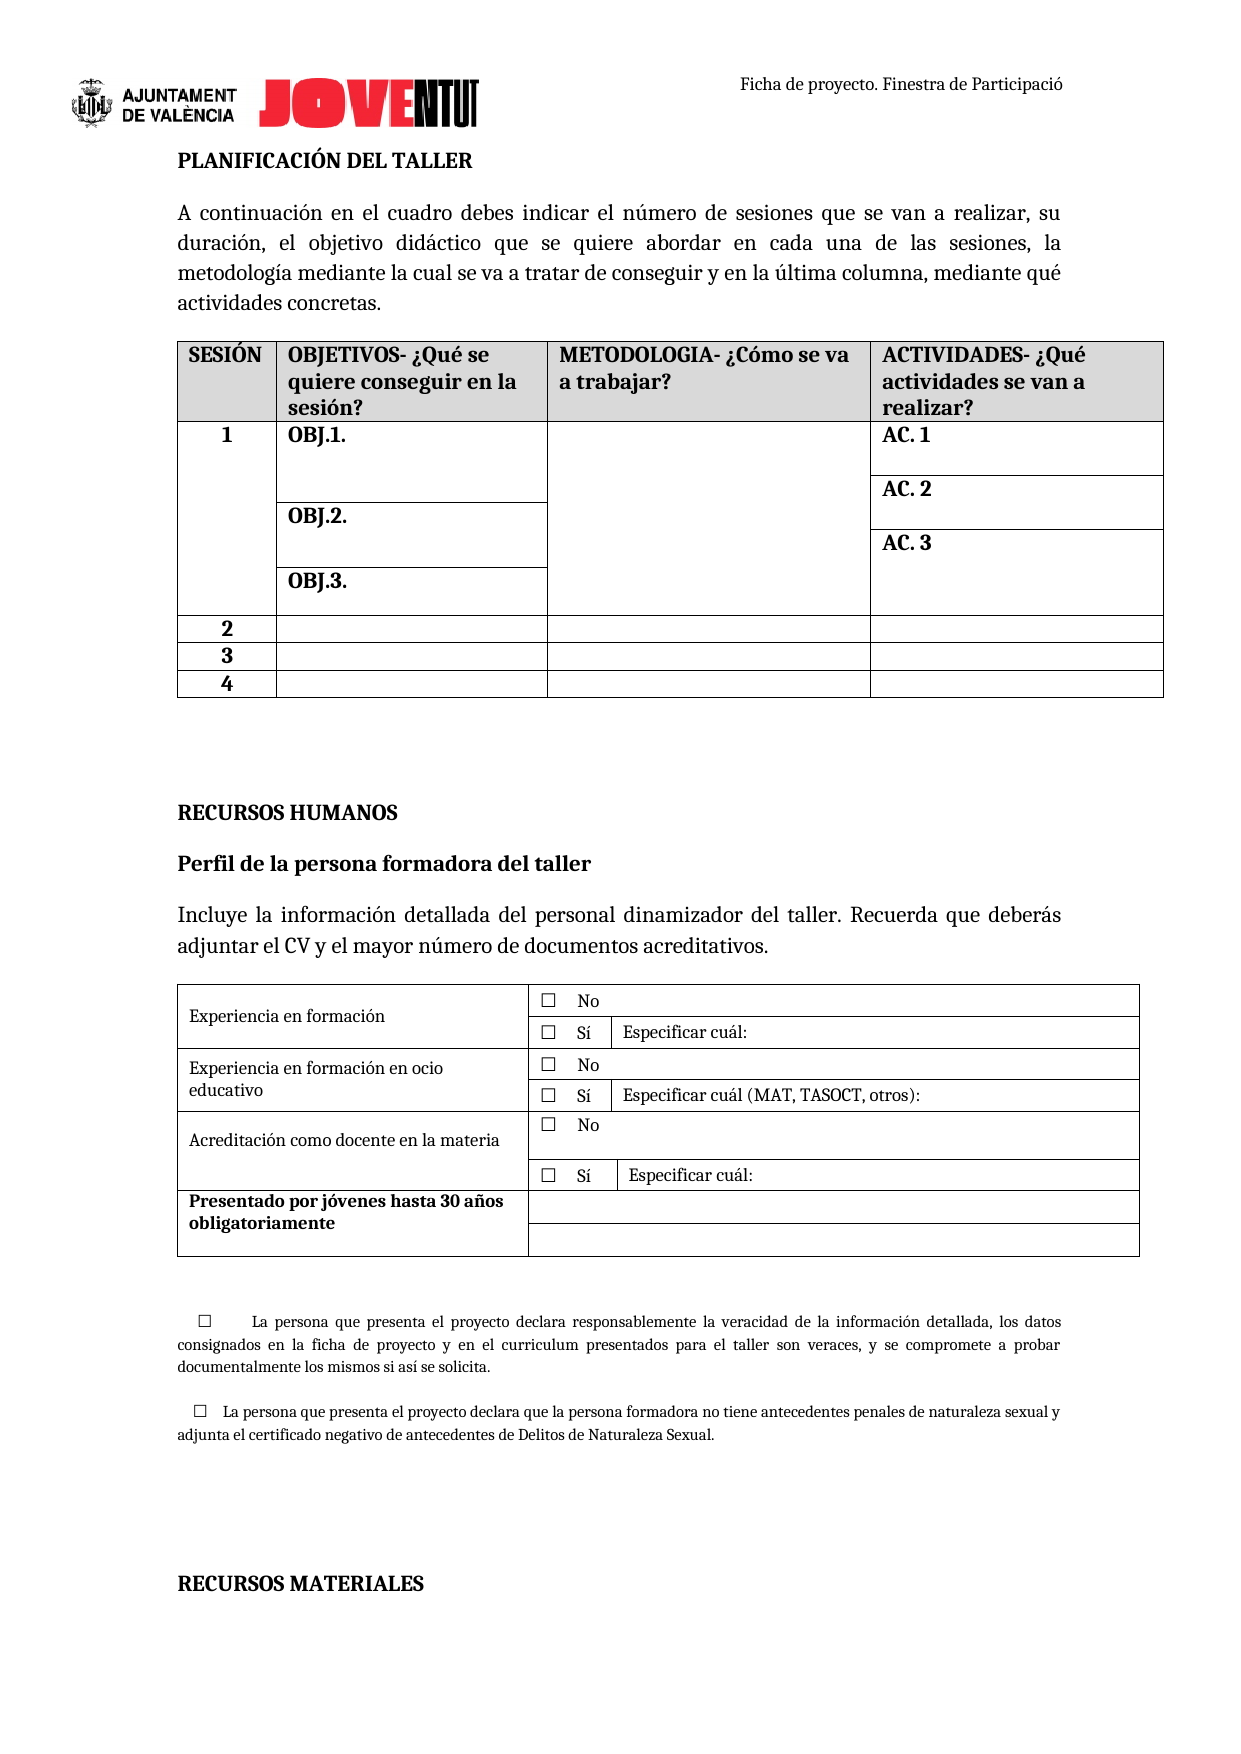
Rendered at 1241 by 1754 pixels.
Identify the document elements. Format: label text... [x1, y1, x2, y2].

text La persona que presenta el proyecto declara que la persona formadora no tiene antecedentes penales de naturaleza sexual y adjunta el certificado negativo de antecedentes de Delitos de Naturaleza Sexual. [177, 1400, 1063, 1445]
table_cell [529, 1191, 1139, 1222]
text Perfil de la persona formadora del taller [177, 851, 1063, 877]
table_cell [277, 671, 547, 697]
table_cell [548, 616, 870, 642]
table_cell Especificar cuál: [618, 1160, 1139, 1190]
table_cell Sí [529, 1017, 611, 1047]
table_cell Sí [529, 1160, 617, 1190]
table_cell No [529, 1112, 1139, 1159]
table_cell Sí [529, 1080, 611, 1111]
table_cell AC. 3 [871, 530, 1163, 615]
text Incluye la información detallada del personal dinamizador del taller. Recuerda que deberás adjuntar el CV y el mayor número de documentos acreditativos. [177, 902, 1063, 959]
text PLANIFICACIÓN DEL TALLER [177, 148, 1063, 175]
table_cell No [529, 1049, 1139, 1079]
table_cell AC. 2 [871, 476, 1163, 529]
text RECURSOS MATERIALES [177, 1571, 1063, 1597]
table_cell Acreditación como docente en la materia [178, 1112, 528, 1190]
table_header SESIÓN [178, 342, 276, 421]
table_cell [871, 643, 1163, 669]
table_cell Experiencia en formación en ocio educativo [178, 1049, 528, 1111]
table_cell Presentado por jóvenes hasta 30 años obligatoriamente [178, 1191, 528, 1256]
table_header METODOLOGIA- ¿Cómo se va a trabajar? [548, 342, 870, 421]
picture [71, 78, 479, 128]
table_cell 1 [178, 422, 276, 615]
table_cell AC. 1 [871, 422, 1163, 475]
table_cell [529, 1224, 1139, 1256]
text RECURSOS HUMANOS [177, 800, 1063, 826]
table_header OBJETIVOS- ¿Qué se quiere conseguir en la sesión? [277, 342, 547, 421]
table_cell Especificar cuál (MAT, TASOCT, otros): [612, 1080, 1139, 1111]
table_cell 2 [178, 616, 276, 642]
table_cell [277, 643, 547, 669]
text A continuación en el cuadro debes indicar el número de sesiones que se van a realizar, su duración, el objetivo didáctico que se quiere abordar en cada una de las sesiones, la metodología mediante la cual se va a tratar de conseguir y en la última columna, mediante qué actividades concretas. [177, 199, 1063, 316]
table_cell [277, 616, 547, 642]
table_cell OBJ.3. [277, 568, 547, 615]
table_cell Especificar cuál: [612, 1017, 1139, 1047]
table_cell [548, 422, 870, 615]
table_cell 4 [178, 671, 276, 697]
table_cell [548, 671, 870, 697]
table_cell [871, 671, 1163, 697]
text La persona que presenta el proyecto declara responsablemente la veracidad de la información detallada, los datos consignados en la ficha de proyecto y en el curriculum presentados para el taller son veraces, y se compromete a probar documentalmente los mismos si así se solicita. [177, 1310, 1063, 1376]
table_cell OBJ.1. [277, 422, 547, 502]
table_header Experiencia en formación [178, 985, 528, 1047]
table_header ACTIVIDADES- ¿Qué actividades se van a realizar? [871, 342, 1163, 421]
table_cell [548, 643, 870, 669]
table_cell OBJ.2. [277, 503, 547, 567]
table_header No [529, 985, 1139, 1016]
table_cell 3 [178, 643, 276, 669]
table_cell [871, 616, 1163, 642]
